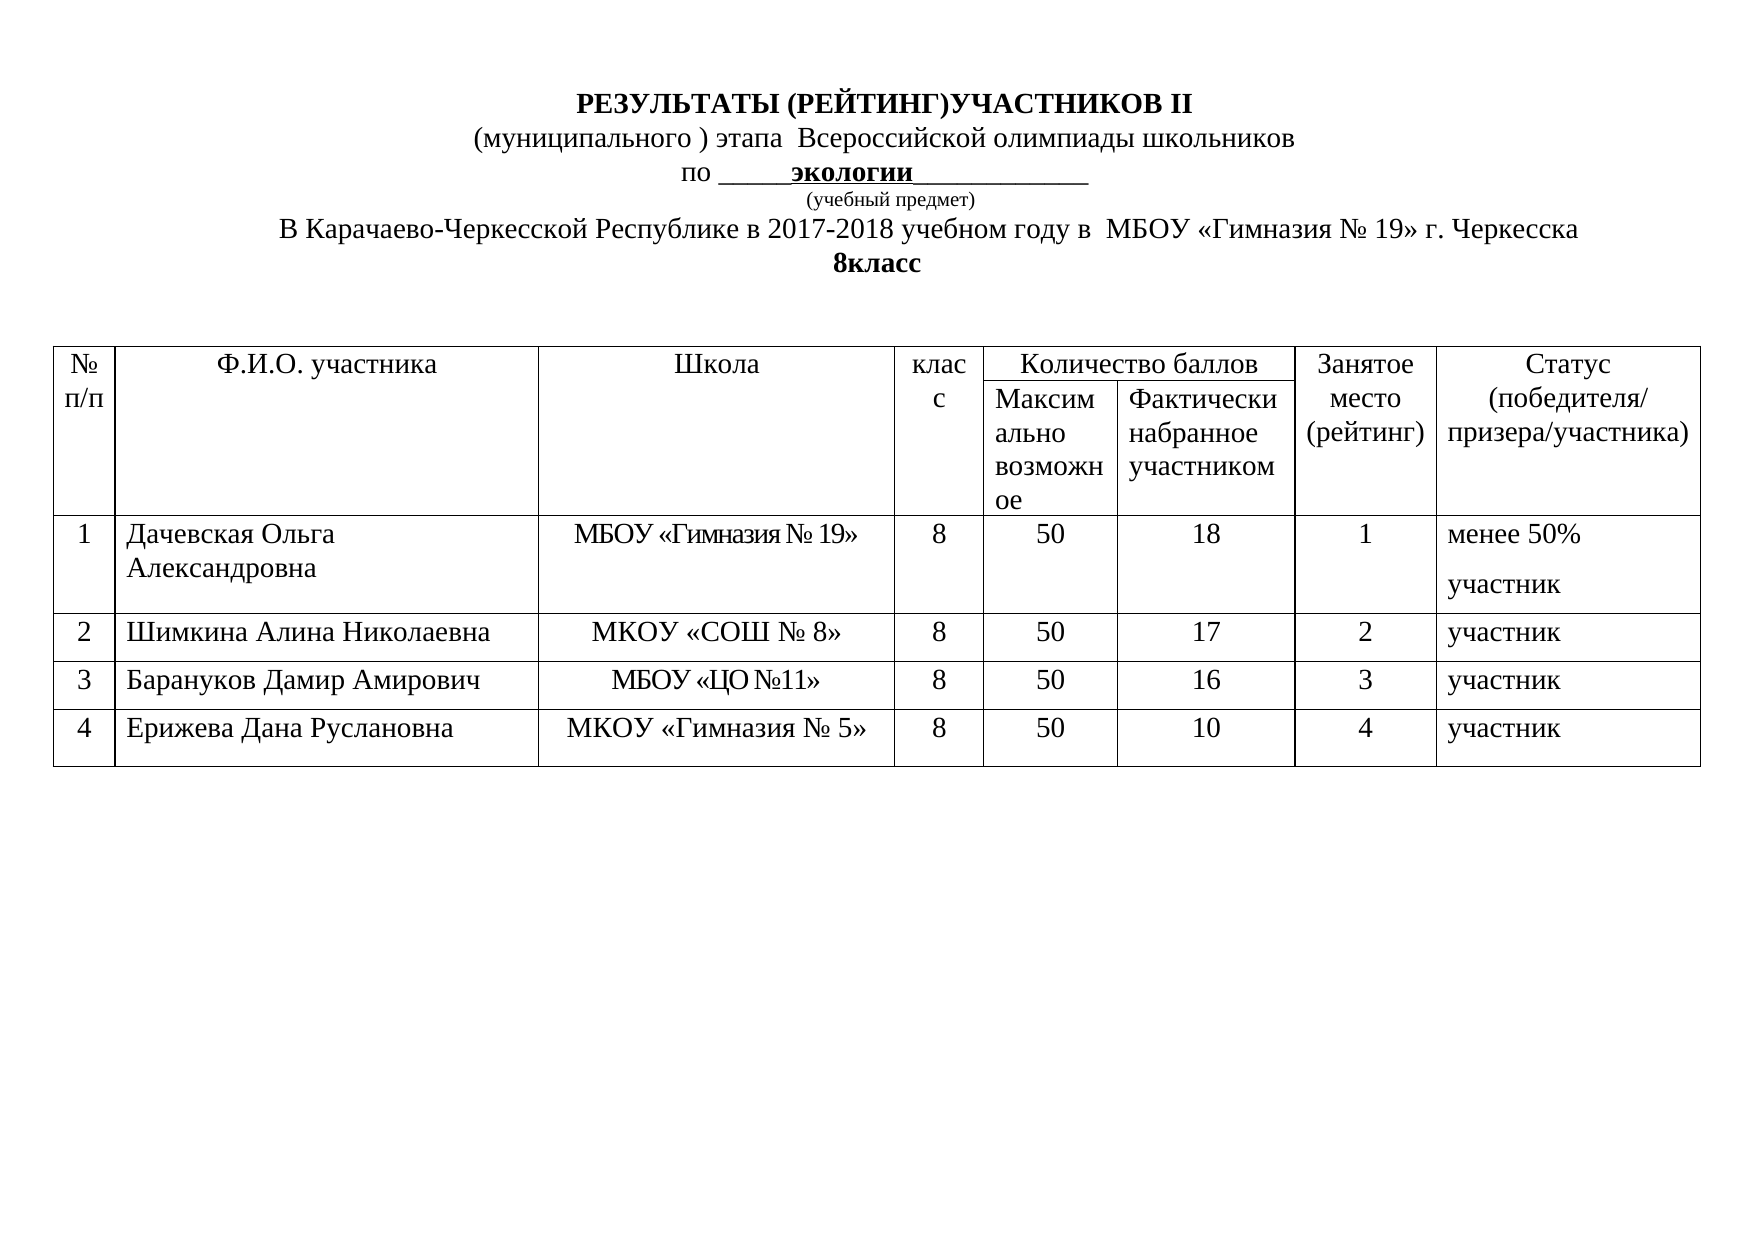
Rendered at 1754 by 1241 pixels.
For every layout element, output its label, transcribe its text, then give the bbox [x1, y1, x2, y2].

table_cell 8 [895, 516, 983, 613]
table_cell 8 [895, 614, 983, 661]
text (муниципального ) этапа Всероссийской олимпиады школьников [68, 120, 1701, 154]
table_cell 50 [984, 662, 1117, 709]
table_cell Фактически набранное участником [1118, 381, 1294, 515]
table_cell 3 [1296, 662, 1436, 709]
table_header № п/п [54, 347, 114, 515]
table_cell участник [1437, 614, 1700, 661]
table_cell участник [1437, 710, 1700, 766]
table_header Ф.И.О. участника [116, 347, 538, 515]
table_cell Ерижева Дана Руслановна [116, 710, 538, 766]
table_cell менее 50% участник [1437, 516, 1700, 613]
text В Карачаево-Черкесской Республике в 2017-2018 учебном году в МБОУ «Гимназия № 19» г. Черкесска [157, 211, 1701, 245]
table_cell 16 [1118, 662, 1294, 709]
table_cell 50 [984, 614, 1117, 661]
table_cell 10 [1118, 710, 1294, 766]
table_cell 3 [54, 662, 114, 709]
text (учебный предмет) [806, 187, 1701, 211]
table_cell 2 [54, 614, 114, 661]
table_cell МКОУ «СОШ № 8» [539, 614, 894, 661]
table_header класс [895, 347, 983, 515]
table_cell 17 [1118, 614, 1294, 661]
table_header Занятое место (рейтинг) [1296, 347, 1436, 515]
table_header Школа [539, 347, 894, 515]
table_cell Барануков Дамир Амирович [116, 662, 538, 709]
table_cell МБОУ «Гимназия № 19» [539, 516, 894, 613]
table_cell Шимкина Алина Николаевна [116, 614, 538, 661]
table_cell Дачевская Ольга Александровна [116, 516, 538, 613]
table_cell 8 [895, 662, 983, 709]
table_cell участник [1437, 662, 1700, 709]
table_cell 50 [984, 516, 1117, 613]
table_cell МБОУ «ЦО №11» [539, 662, 894, 709]
table_header Статус (победителя/ призера/участника) [1437, 347, 1700, 515]
text РЕЗУЛЬТАТЫ (РЕЙТИНГ)УЧАСТНИКОВ II [68, 87, 1701, 120]
table_cell Максимально возможное [984, 381, 1117, 515]
text 8класс [53, 245, 1701, 278]
text по _____экологии____________ [68, 154, 1701, 187]
table_header Количество баллов [984, 347, 1294, 380]
table_cell МКОУ «Гимназия № 5» [539, 710, 894, 766]
table_cell 50 [984, 710, 1117, 766]
table_cell 1 [54, 516, 114, 613]
table_cell 4 [54, 710, 114, 766]
table_cell 1 [1296, 516, 1436, 613]
table_cell 8 [895, 710, 983, 766]
table_cell 4 [1296, 710, 1436, 766]
table_cell 2 [1296, 614, 1436, 661]
table_cell 18 [1118, 516, 1294, 613]
